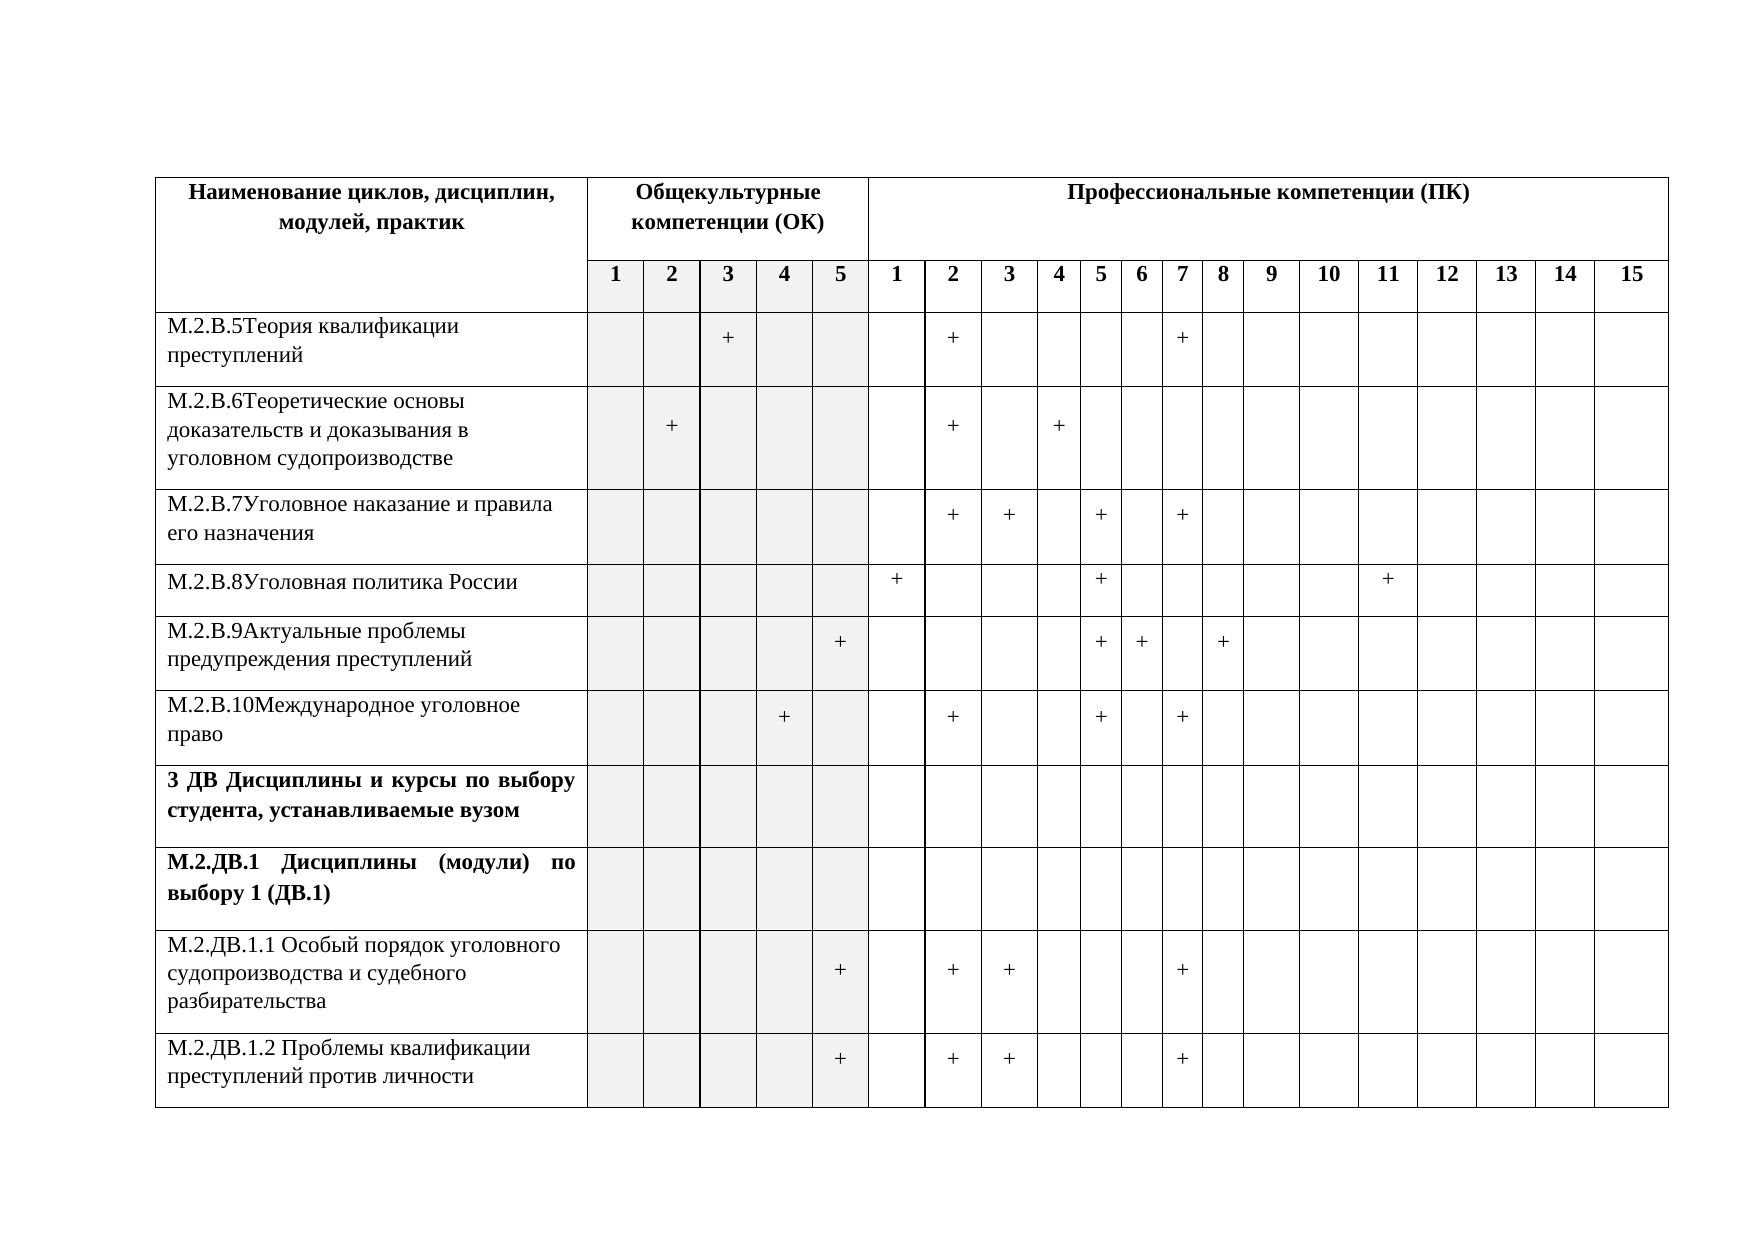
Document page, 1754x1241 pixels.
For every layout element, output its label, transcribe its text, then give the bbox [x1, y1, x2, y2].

table_cell [926, 617, 981, 690]
table_cell [1359, 1034, 1417, 1107]
table_cell [644, 313, 699, 386]
table_cell [1038, 848, 1080, 929]
table_cell [644, 848, 699, 929]
table_cell [1418, 691, 1476, 765]
table_cell [1081, 1034, 1121, 1107]
table_cell [1536, 848, 1594, 929]
table_cell [1536, 313, 1594, 386]
table_cell + [813, 931, 868, 1033]
table_cell [1595, 387, 1668, 489]
table_cell [1536, 617, 1594, 690]
table_cell + [1122, 617, 1162, 690]
table_cell [1477, 490, 1535, 564]
table_cell М.2.ДВ.1 Дисциплины (модули) по выбору 1 (ДВ.1) [156, 848, 587, 929]
table_cell [1595, 565, 1668, 616]
table_cell 8 [1203, 261, 1243, 312]
table_cell [1122, 490, 1162, 564]
table_cell [1418, 931, 1476, 1033]
table_cell [701, 490, 756, 564]
table_cell [701, 766, 756, 847]
table_cell [1244, 387, 1299, 489]
table_cell [1536, 565, 1594, 616]
table_cell 1 [588, 261, 643, 312]
table_cell [757, 617, 812, 690]
table_cell 13 [1477, 261, 1535, 312]
table_cell [1244, 565, 1299, 616]
table_cell М.2.В.5Теория квалификации преступлений [156, 313, 587, 386]
table_cell [1418, 490, 1476, 564]
table_cell [1122, 931, 1162, 1033]
table_cell [1122, 387, 1162, 489]
table_cell + [813, 1034, 868, 1107]
table_cell [1081, 313, 1121, 386]
table_cell [1081, 766, 1121, 847]
table_cell [1418, 565, 1476, 616]
table_cell 4 [1038, 261, 1080, 312]
table_cell [1244, 848, 1299, 929]
table_cell [869, 617, 924, 690]
table_cell [1038, 565, 1080, 616]
table_cell [1300, 387, 1358, 489]
table_cell [1163, 387, 1202, 489]
table_cell [1359, 617, 1417, 690]
table_cell [588, 1034, 643, 1107]
table_cell [701, 848, 756, 929]
table_cell [1163, 766, 1202, 847]
table_cell [757, 490, 812, 564]
table_cell [757, 387, 812, 489]
table_cell [982, 617, 1037, 690]
table_cell [1163, 565, 1202, 616]
table_cell [1203, 490, 1243, 564]
table_cell + [1359, 565, 1417, 616]
table_cell [1300, 766, 1358, 847]
table_cell [1595, 313, 1668, 386]
table_cell [813, 766, 868, 847]
table_cell [869, 387, 924, 489]
table_cell + [701, 313, 756, 386]
table_cell [1203, 387, 1243, 489]
table_cell [757, 565, 812, 616]
table_cell [869, 313, 924, 386]
table_cell [1038, 931, 1080, 1033]
table_cell [1300, 565, 1358, 616]
table_cell 3 ДВ Дисциплины и курсы по выбору студента, устанавливаемые вузом [156, 766, 587, 847]
table_cell + [757, 691, 812, 765]
table_cell + [926, 1034, 981, 1107]
table_cell [1477, 565, 1535, 616]
table_cell [1300, 931, 1358, 1033]
table_cell М.2.В.8Уголовная политика России [156, 565, 587, 616]
table_cell + [1081, 691, 1121, 765]
table_cell [1359, 931, 1417, 1033]
table_cell 9 [1244, 261, 1299, 312]
table_cell [1244, 931, 1299, 1033]
table_cell [1477, 313, 1535, 386]
table_cell [588, 490, 643, 564]
table_cell + [1163, 691, 1202, 765]
table_cell [1122, 848, 1162, 929]
table_cell 2 [644, 261, 699, 312]
table_cell 2 [926, 261, 981, 312]
table_cell [1122, 691, 1162, 765]
table_cell [588, 565, 643, 616]
table_cell [1244, 1034, 1299, 1107]
table_cell [1038, 691, 1080, 765]
table_cell [644, 931, 699, 1033]
table_cell [1595, 490, 1668, 564]
table_cell + [982, 1034, 1037, 1107]
table_cell [1300, 490, 1358, 564]
table_cell [926, 848, 981, 929]
table_cell [701, 387, 756, 489]
table_cell + [1203, 617, 1243, 690]
table_cell + [1163, 490, 1202, 564]
table_cell 6 [1122, 261, 1162, 312]
table_cell [982, 848, 1037, 929]
table_cell [1300, 848, 1358, 929]
table_cell [813, 387, 868, 489]
table_cell [1038, 490, 1080, 564]
table_cell [757, 931, 812, 1033]
table_cell [1203, 766, 1243, 847]
table_cell [1477, 1034, 1535, 1107]
table_cell 14 [1536, 261, 1594, 312]
table_cell [644, 490, 699, 564]
table_cell [1203, 931, 1243, 1033]
table_cell [1536, 691, 1594, 765]
table_cell [644, 1034, 699, 1107]
table_cell [869, 490, 924, 564]
table_cell [701, 691, 756, 765]
table_cell [926, 766, 981, 847]
table_cell [588, 387, 643, 489]
table_cell [757, 313, 812, 386]
table_cell [869, 931, 924, 1033]
table_cell [813, 565, 868, 616]
table_cell 5 [813, 261, 868, 312]
table_cell М.2.ДВ.1.1 Особый порядок уголовного судопроизводства и судебного разбирательства [156, 931, 587, 1033]
table_cell 1 [869, 261, 924, 312]
table_header Общекультурные компетенции (ОК) [588, 178, 868, 259]
table_cell + [1163, 313, 1202, 386]
table_cell [701, 565, 756, 616]
table_cell [1203, 1034, 1243, 1107]
table_cell 5 [1081, 261, 1121, 312]
table_cell [1418, 766, 1476, 847]
table_cell + [982, 490, 1037, 564]
table_cell [1122, 565, 1162, 616]
table_cell [701, 617, 756, 690]
table_cell [1081, 387, 1121, 489]
table_cell [1038, 766, 1080, 847]
table_cell [588, 313, 643, 386]
table_cell + [1038, 387, 1080, 489]
table_cell [869, 691, 924, 765]
table_cell [813, 313, 868, 386]
table_cell [1418, 313, 1476, 386]
table_cell [1536, 1034, 1594, 1107]
table_cell [1477, 387, 1535, 489]
table_cell + [813, 617, 868, 690]
table_cell [1359, 313, 1417, 386]
table_cell [644, 565, 699, 616]
table_cell [1595, 1034, 1668, 1107]
table_cell 10 [1300, 261, 1358, 312]
table_cell [1418, 387, 1476, 489]
table_cell [1244, 313, 1299, 386]
table_cell [1477, 691, 1535, 765]
table_cell [757, 848, 812, 929]
table_cell 11 [1359, 261, 1417, 312]
table_cell [813, 691, 868, 765]
table_cell + [982, 931, 1037, 1033]
table_cell [644, 766, 699, 847]
table_cell М.2.ДВ.1.2 Проблемы квалификации преступлений против личности [156, 1034, 587, 1107]
table_cell [1477, 766, 1535, 847]
table_cell [1359, 490, 1417, 564]
table_cell + [1163, 1034, 1202, 1107]
table_cell + [1081, 565, 1121, 616]
table_cell [757, 766, 812, 847]
table_cell [1244, 617, 1299, 690]
table_cell [1122, 1034, 1162, 1107]
table_cell [1203, 313, 1243, 386]
table_cell [1038, 1034, 1080, 1107]
table_cell [1477, 848, 1535, 929]
table_cell [1122, 766, 1162, 847]
table_cell [1595, 691, 1668, 765]
table_cell [1536, 931, 1594, 1033]
table_cell [1038, 313, 1080, 386]
table_cell [1081, 931, 1121, 1033]
table_cell + [926, 387, 981, 489]
table_cell [1418, 848, 1476, 929]
table_cell [1163, 848, 1202, 929]
table_cell М.2.В.7Уголовное наказание и правила его назначения [156, 490, 587, 564]
table_cell [982, 313, 1037, 386]
table_cell [1300, 313, 1358, 386]
table_cell [982, 691, 1037, 765]
table_cell 3 [701, 261, 756, 312]
table_cell М.2.В.10Международное уголовное право [156, 691, 587, 765]
table_cell [1477, 931, 1535, 1033]
table_cell [1163, 617, 1202, 690]
table_cell [1300, 691, 1358, 765]
table_cell [1536, 387, 1594, 489]
table_header Профессиональные компетенции (ПК) [869, 178, 1668, 259]
table_cell [757, 1034, 812, 1107]
table_cell [1359, 848, 1417, 929]
table_cell [701, 931, 756, 1033]
table_cell [869, 848, 924, 929]
table_cell [982, 766, 1037, 847]
table_cell [813, 848, 868, 929]
table_cell [1203, 565, 1243, 616]
table_cell [1359, 691, 1417, 765]
table_cell [1359, 766, 1417, 847]
table_cell [869, 766, 924, 847]
table_cell [1536, 766, 1594, 847]
table_cell + [926, 691, 981, 765]
table_cell [1595, 617, 1668, 690]
table_cell 4 [757, 261, 812, 312]
table_cell [588, 617, 643, 690]
table_cell [1418, 617, 1476, 690]
table_cell [813, 490, 868, 564]
table_cell [588, 931, 643, 1033]
table_cell М.2.В.9Актуальные проблемы предупреждения преступлений [156, 617, 587, 690]
table_cell [588, 766, 643, 847]
table_cell [926, 565, 981, 616]
table_cell [644, 617, 699, 690]
table_cell [701, 1034, 756, 1107]
table_cell [1418, 1034, 1476, 1107]
table_cell [1536, 490, 1594, 564]
table_cell + [1163, 931, 1202, 1033]
table_cell [869, 1034, 924, 1107]
table_cell [1595, 766, 1668, 847]
table_header Наименование циклов, дисциплин, модулей, практик [156, 178, 587, 312]
table_cell 3 [982, 261, 1037, 312]
table_cell [1203, 848, 1243, 929]
table_cell М.2.В.6Теоретические основы доказательств и доказывания в уголовном судопроизводстве [156, 387, 587, 489]
table_cell [1359, 387, 1417, 489]
table_cell [1477, 617, 1535, 690]
table_cell + [926, 490, 981, 564]
table_cell [1244, 691, 1299, 765]
table_cell 15 [1595, 261, 1668, 312]
table_cell [1122, 313, 1162, 386]
table_cell + [869, 565, 924, 616]
table_cell [1244, 766, 1299, 847]
table_cell [644, 691, 699, 765]
table_cell [1595, 848, 1668, 929]
table_cell + [1081, 617, 1121, 690]
table_cell [1244, 490, 1299, 564]
table_cell [1038, 617, 1080, 690]
table_cell [1300, 617, 1358, 690]
table_cell + [1081, 490, 1121, 564]
table_cell [588, 691, 643, 765]
table_cell [982, 565, 1037, 616]
table_cell [982, 387, 1037, 489]
table_cell [1203, 691, 1243, 765]
table_cell [1595, 931, 1668, 1033]
table_cell [1081, 848, 1121, 929]
table_cell + [926, 313, 981, 386]
table_cell [1300, 1034, 1358, 1107]
table_cell [588, 848, 643, 929]
table_cell + [644, 387, 699, 489]
table_cell 12 [1418, 261, 1476, 312]
table_cell 7 [1163, 261, 1202, 312]
table_cell + [926, 931, 981, 1033]
